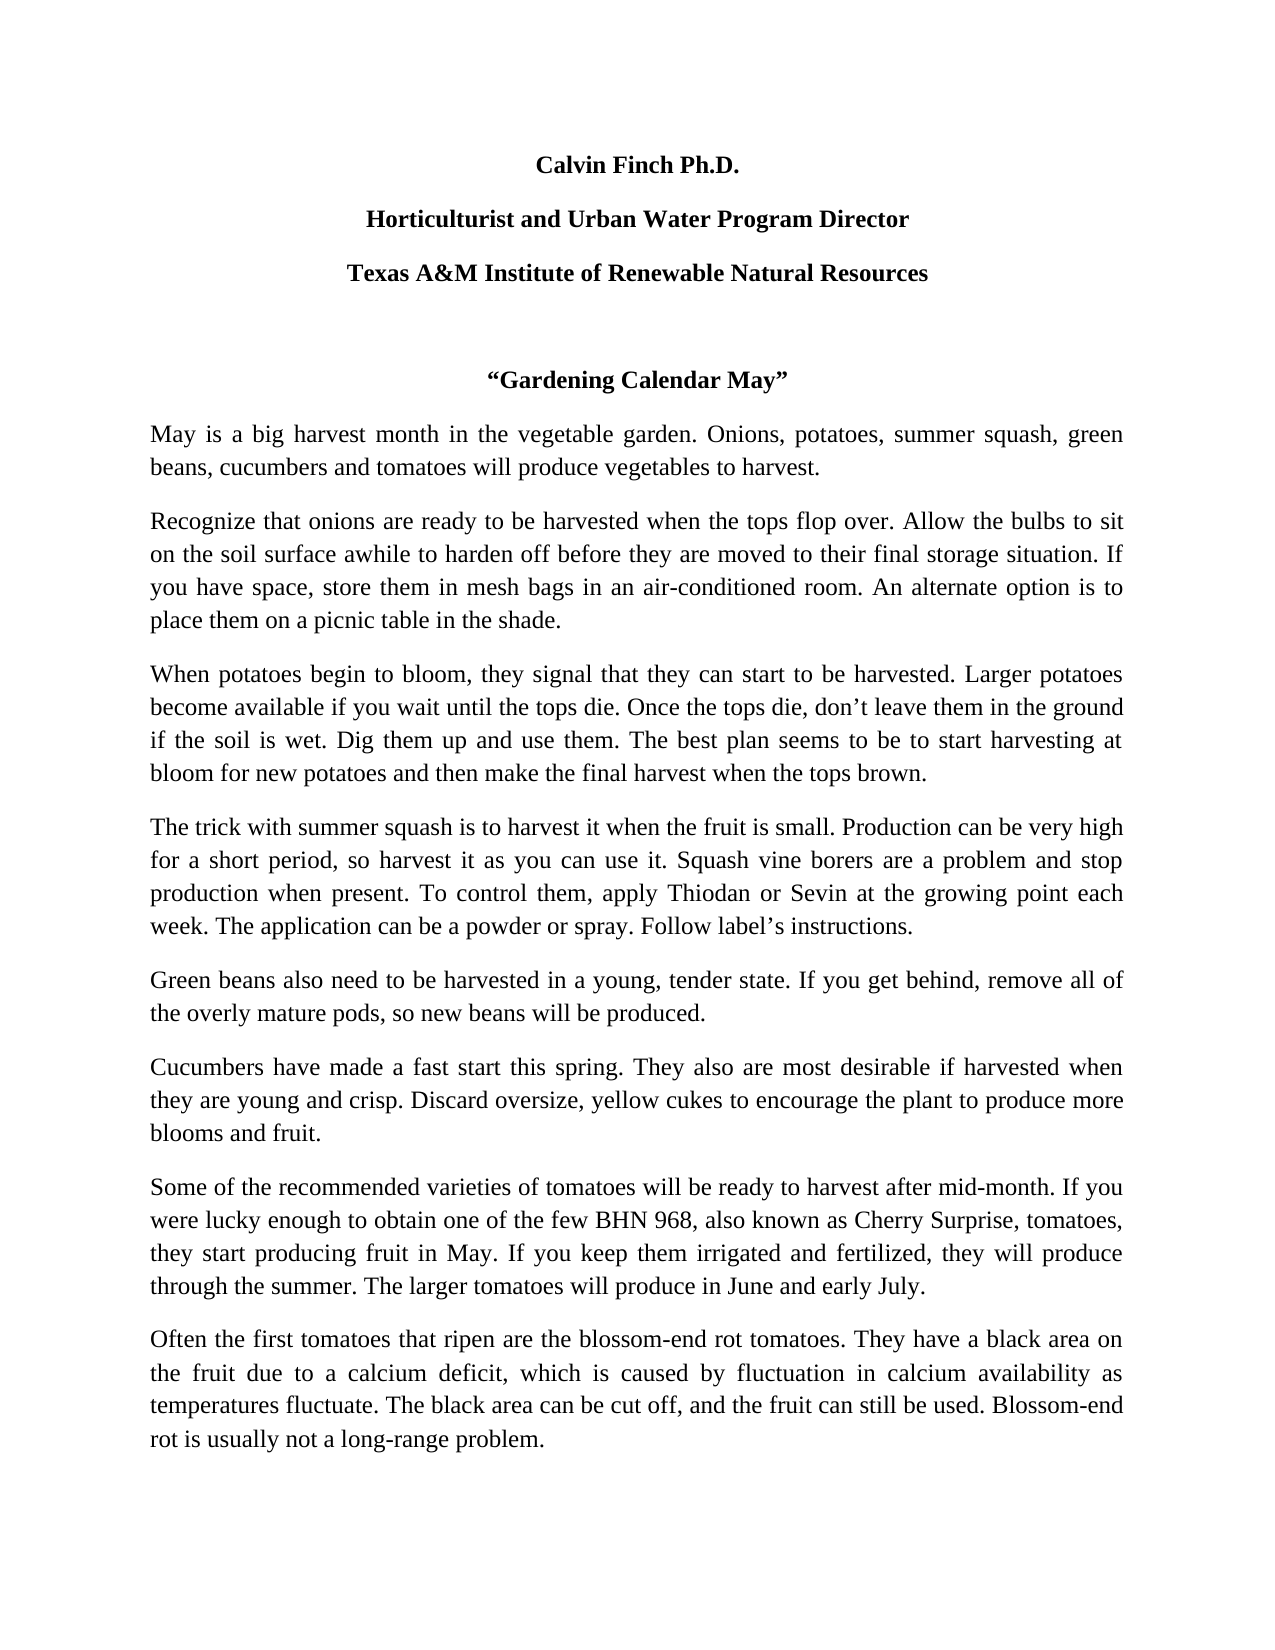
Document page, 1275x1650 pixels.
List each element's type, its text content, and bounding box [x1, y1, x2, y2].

text Often the first tomatoes that ripen are the blossom-end rot tomatoes. They have a black area on the fruit due to a calcium deficit, which is caused by fluctuation in calcium availability as temperatures fluctuate. The black area can be cut off, and the fruit can still be used. Blossom-end rot is usually not a long-range problem. [150, 1324, 1125, 1452]
text Calvin Finch Ph.D. [150, 150, 1125, 179]
text May is a big harvest month in the vegetable garden. Onions, potatoes, summer squash, green beans, cucumbers and tomatoes will produce vegetables to harvest. [150, 419, 1125, 481]
text Cucumbers have made a fast start this spring. They also are most desirable if harvested when they are young and crisp. Discard oversize, yellow cukes to encourage the plant to produce more blooms and fruit. [150, 1052, 1125, 1147]
text Texas A&M Institute of Renewable Natural Resources [150, 258, 1125, 286]
text Green beans also need to be harvested in a young, tender state. If you get behind, remove all of the overly mature pods, so new beans will be produced. [150, 965, 1125, 1027]
text Horticulturist and Urban Water Program Director [150, 204, 1125, 233]
text The trick with summer squash is to harvest it when the fruit is small. Production can be very high for a short period, so harvest it as you can use it. Squash vine borers are a problem and stop production when present. To control them, apply Thiodan or Sevin at the growing point each week. The application can be a powder or spray. Follow label’s instructions. [150, 812, 1125, 940]
text Recognize that onions are ready to be harvested when the tops flop over. Allow the bulbs to sit on the soil surface awhile to harden off before they are moved to their final storage situation. If you have space, store them in mesh bags in an air-conditioned room. An alternate option is to place them on a picnic table in the shade. [150, 506, 1125, 634]
text Some of the recommended varieties of tomatoes will be ready to harvest after mid-month. If you were lucky enough to obtain one of the few BHN 968, also known as Cherry Surprise, tomatoes, they start producing fruit in May. If you keep them irrigated and fertilized, they will produce through the summer. The larger tomatoes will produce in June and early July. [150, 1172, 1125, 1299]
text When potatoes begin to bloom, they signal that they can start to be harvested. Larger potatoes become available if you wait until the tops die. Once the tops die, don’t leave them in the ground if the soil is wet. Dig them up and use them. The best plan seems to be to start harvesting at bloom for new potatoes and then make the final harvest when the tops brown. [150, 659, 1125, 787]
text “Gardening Calendar May” [150, 365, 1125, 394]
